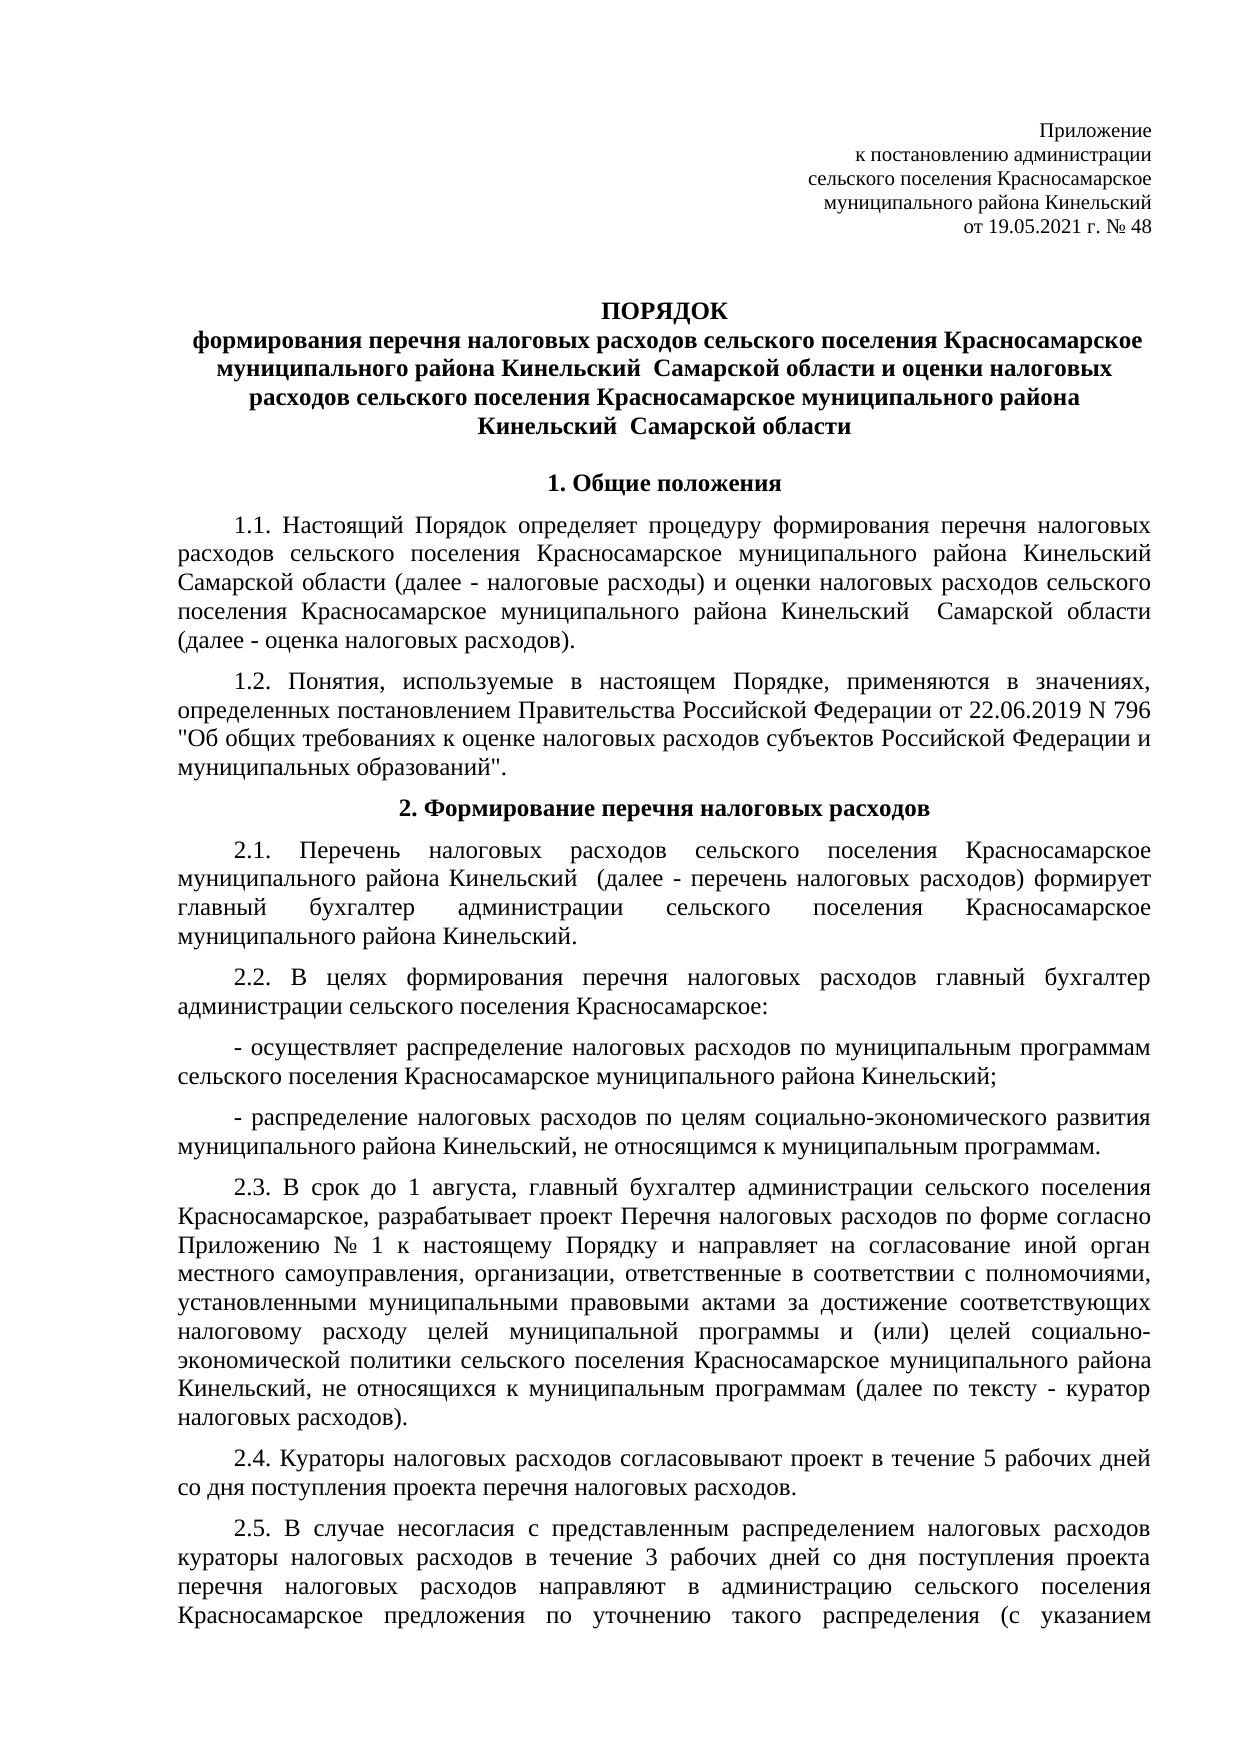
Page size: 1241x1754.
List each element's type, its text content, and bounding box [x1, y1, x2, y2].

text - осуществляет распределение налоговых расходов по муниципальным программам сельского поселения Красносамарское муниципального района Кинельский; [177, 1032, 1152, 1090]
text 2.2. В целях формирования перечня налоговых расходов главный бухгалтер администрации сельского поселения Красносамарское: [177, 962, 1152, 1020]
text муниципального района Кинельский [177, 190, 1152, 214]
text 2.3. В срок до 1 августа, главный бухгалтер администрации сельского поселения Красносамарское, разрабатывает проект Перечня налоговых расходов по форме согласно Приложению № 1 к настоящему Порядку и направляет на согласование иной орган местного самоуправления, организации, ответственные в соответствии с полномочиями, установленными муниципальными правовыми актами за достижение соответствующих налоговому расходу целей муниципальной программы и (или) целей социально-экономической политики сельского поселения Красносамарское муниципального района Кинельский, не относящихся к муниципальным программам (далее по тексту - куратор налоговых расходов). [177, 1172, 1152, 1431]
text 2.1. Перечень налоговых расходов сельского поселения Красносамарское муниципального района Кинельский (далее - перечень налоговых расходов) формирует главный бухгалтер администрации сельского поселения Красносамарское муниципального района Кинельский. [177, 835, 1152, 950]
title 1. Общие положения [177, 468, 1152, 497]
text 1.1. Настоящий Порядок определяет процедуру формирования перечня налоговых расходов сельского поселения Красносамарское муниципального района Кинельский Самарской области (далее - налоговые расходы) и оценки налоговых расходов сельского поселения Красносамарское муниципального района Кинельский Самарской области (далее - оценка налоговых расходов). [177, 510, 1152, 653]
text к постановлению администрации [177, 142, 1152, 166]
text 1.2. Понятия, используемые в настоящем Порядке, применяются в значениях, определенных постановлением Правительства Российской Федерации от 22.06.2019 N 796 "Об общих требованиях к оценке налоговых расходов субъектов Российской Федерации и муниципальных образований". [177, 666, 1152, 781]
text сельского поселения Красносамарское [177, 166, 1152, 190]
text 2.4. Кураторы налоговых расходов согласовывают проект в течение 5 рабочих дней со дня поступления проекта перечня налоговых расходов. [177, 1443, 1152, 1501]
text Приложение [177, 118, 1152, 142]
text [177, 1513, 1152, 1628]
title 2. Формирование перечня налоговых расходов [177, 793, 1152, 822]
text формирования перечня налоговых расходов сельского поселения Красносамарское муниципального района Кинельский Самарской области и оценки налоговых расходов сельского поселения Красносамарское муниципального района Кинельский Самарской области [177, 325, 1152, 440]
text ПОРЯДОК [177, 296, 1152, 325]
text - распределение налоговых расходов по целям социально-экономического развития муниципального района Кинельский, не относящимся к муниципальным программам. [177, 1102, 1152, 1160]
text от 19.05.2021 г. № 48 [177, 214, 1152, 238]
